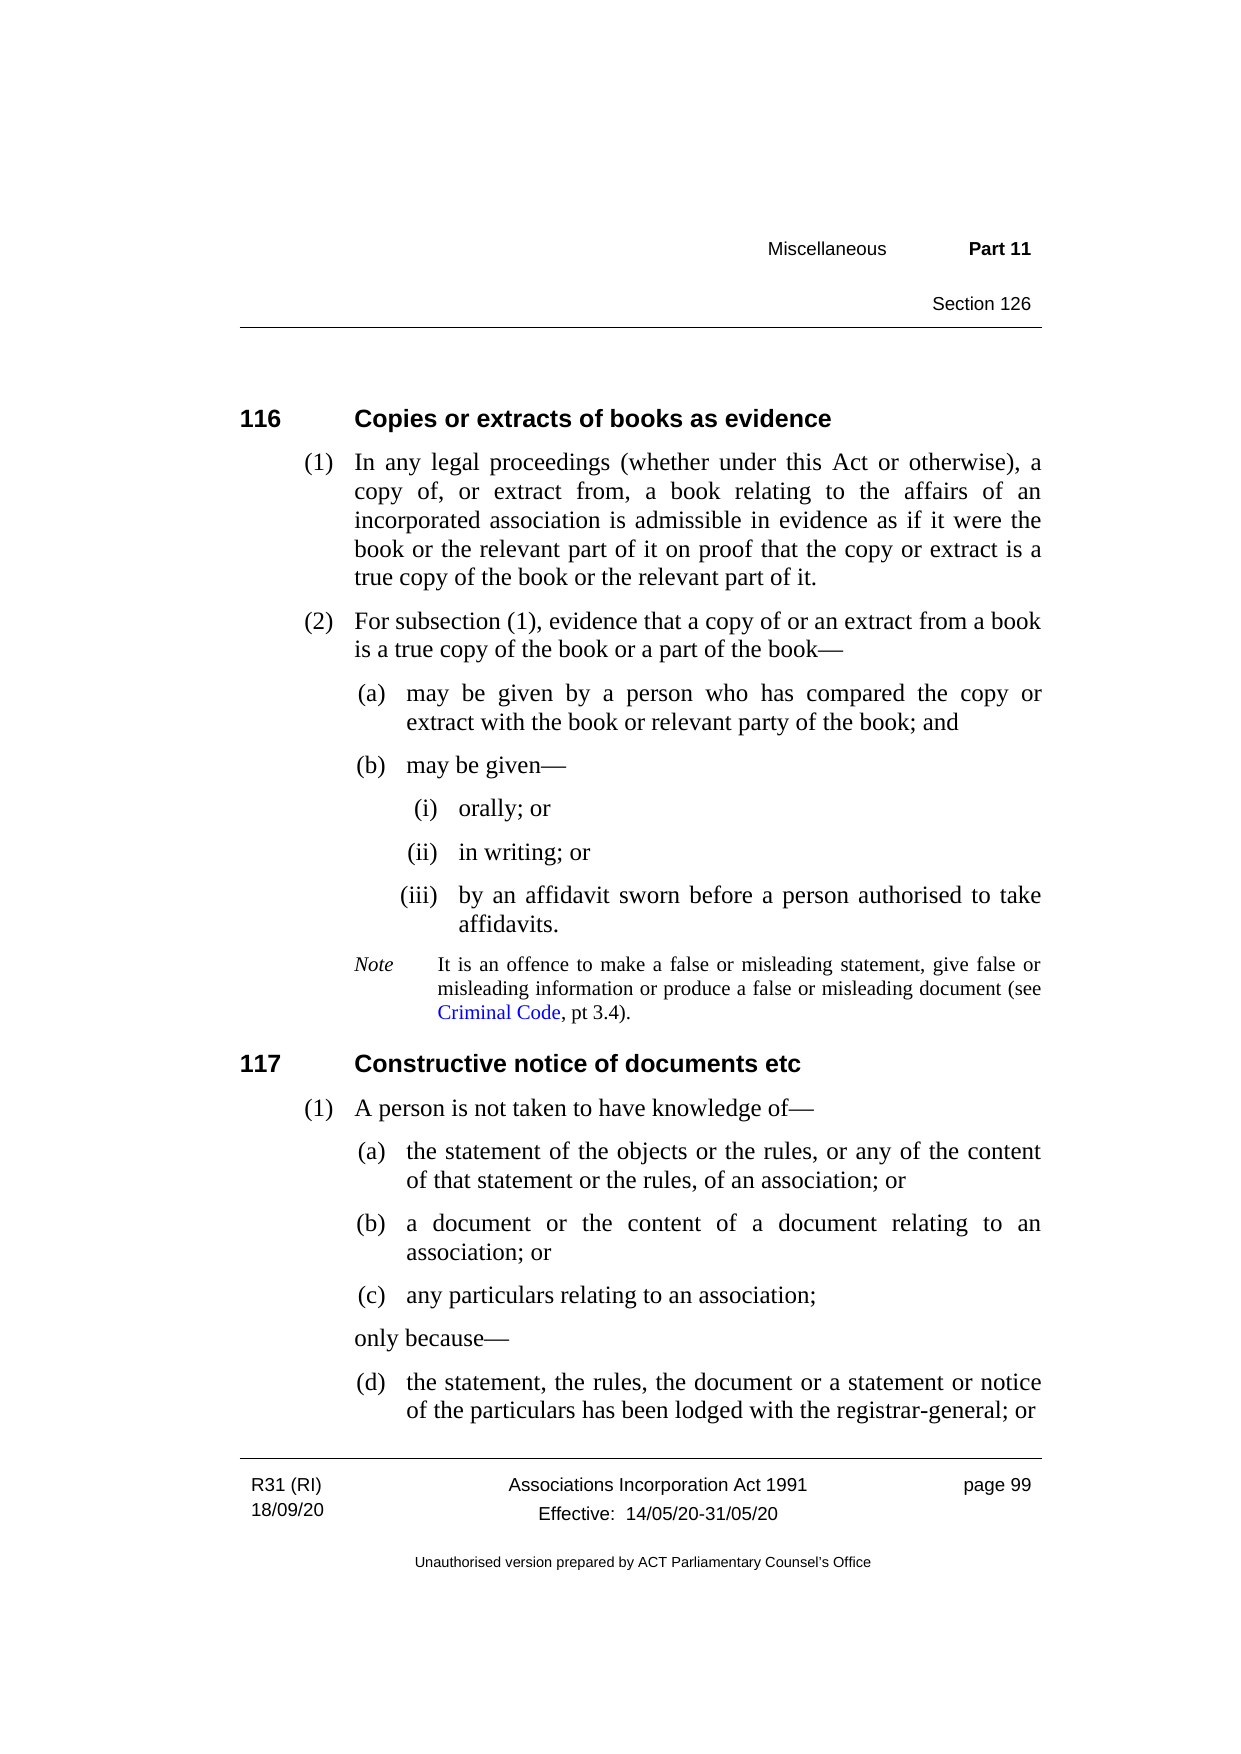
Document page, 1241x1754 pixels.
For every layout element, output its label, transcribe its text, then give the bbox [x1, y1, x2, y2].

text (a) may be given by a person who has compared the copy or extract with the book or relevant party of the book; and [239, 678, 1042, 735]
text 116 Copies or extracts of books as evidence [239, 404, 1042, 433]
text (1) In any legal proceedings (whether under this Act or otherwise), a copy of, or extract from, a book relating to the affairs of an incorporated association is admissible in evidence as if it were the book or the relevant part of it on proof that the copy or extract is a true copy of the book or the relevant part of it. [239, 447, 1042, 591]
text Note It is an offence to make a false or misleading statement, give false or misleading information or produce a false or misleading document (see Criminal Code, pt 3.4). [354, 952, 1042, 1024]
text (1) A person is not taken to have knowledge of— [239, 1093, 1042, 1121]
text (ii) in writing; or [239, 837, 1042, 865]
text (2) For subsection (1), evidence that a copy of or an extract from a book is a true copy of the book or a part of the book— [239, 606, 1042, 663]
text (b) a document or the content of a document relating to an association; or [239, 1208, 1042, 1266]
text (b) may be given— [239, 750, 1042, 779]
text (d) the statement, the rules, the document or a statement or notice of the particulars has been lodged with the registrar-general; or [239, 1367, 1042, 1424]
text only because— [354, 1323, 1042, 1352]
text (c) any particulars relating to an association; [239, 1280, 1042, 1309]
text (i) orally; or [239, 793, 1042, 822]
text 117 Constructive notice of documents etc [239, 1049, 1042, 1078]
text (a) the statement of the objects or the rules, or any of the content of that statement or the rules, of an association; or [239, 1136, 1042, 1193]
text (iii) by an affidavit sworn before a person authorised to take affidavits. [239, 880, 1042, 937]
